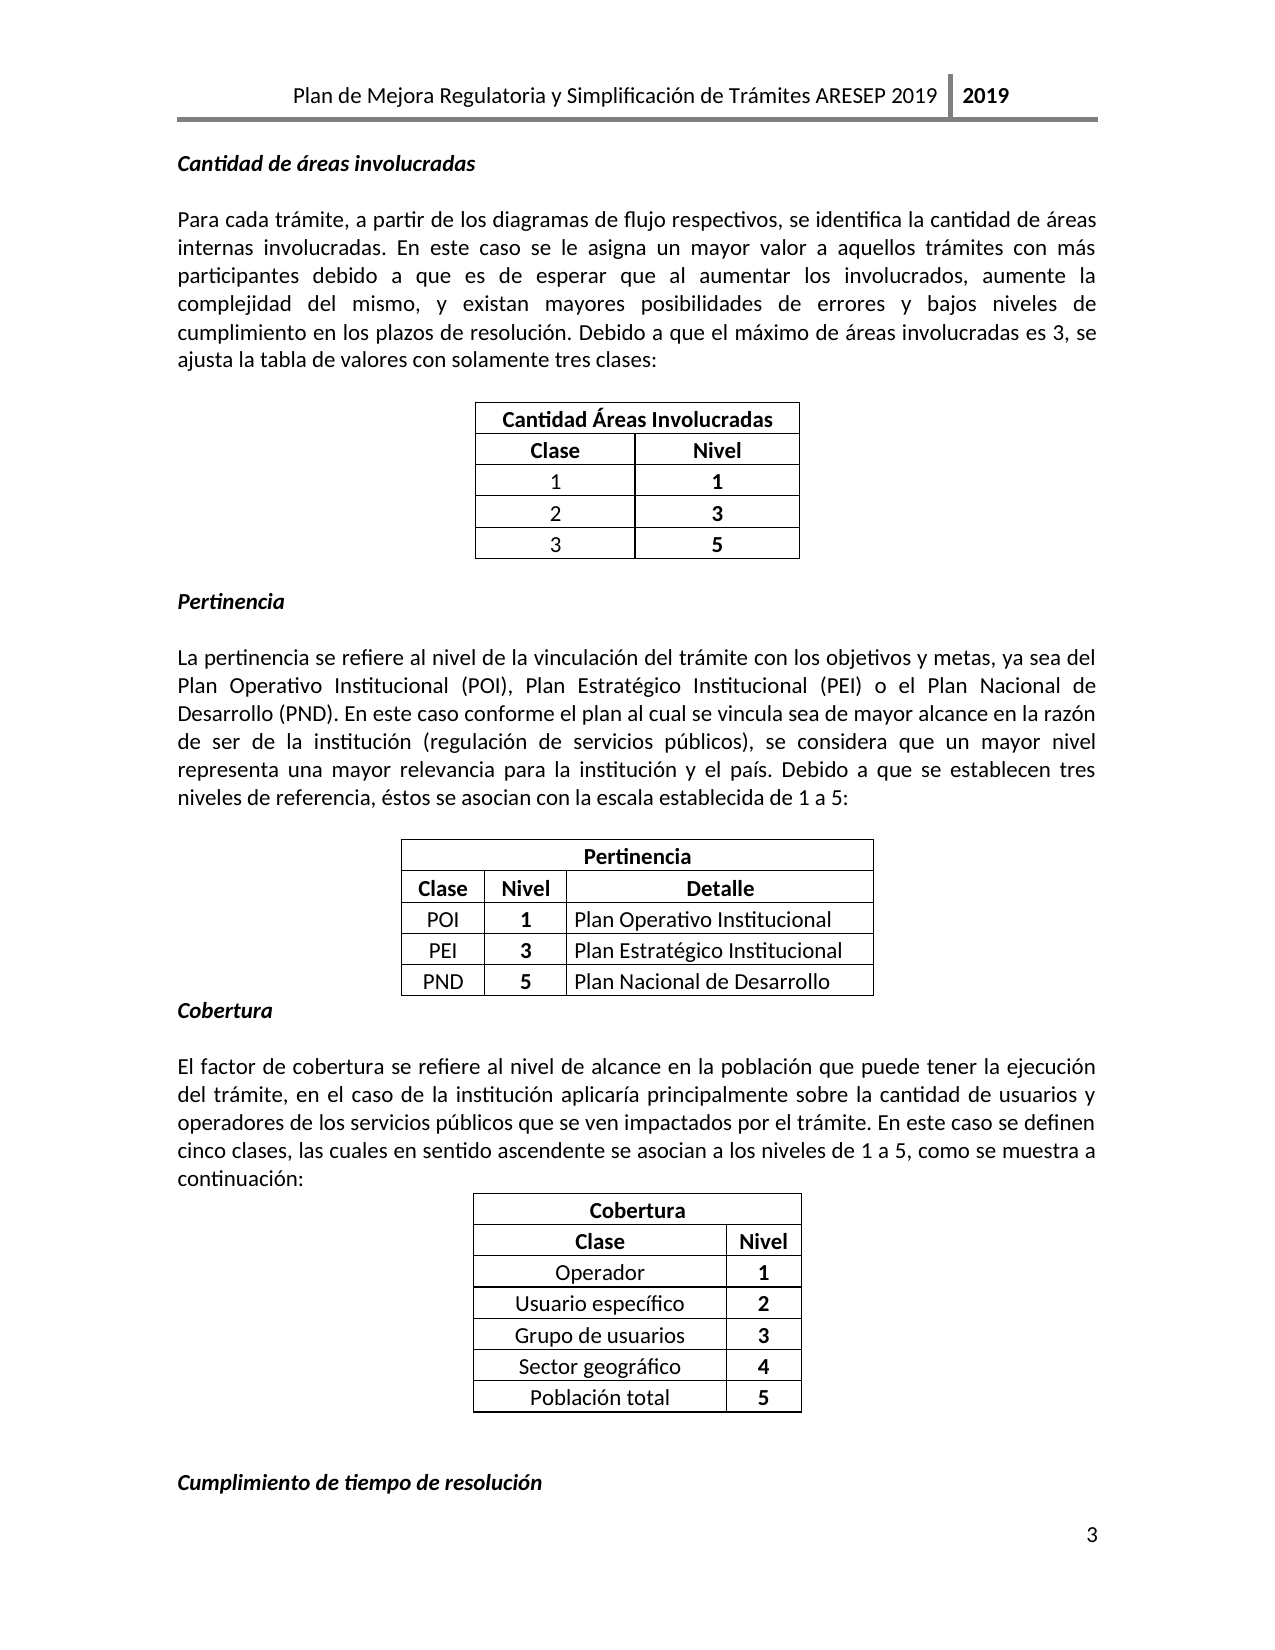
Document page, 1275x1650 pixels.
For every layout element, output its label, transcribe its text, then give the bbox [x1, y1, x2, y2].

table_cell POI [402, 903, 484, 933]
table_cell 3 [485, 934, 566, 964]
table_header Cantidad Áreas Involucradas [476, 403, 799, 433]
table_cell 2 [476, 496, 634, 527]
table_cell Sector geográfico [474, 1350, 726, 1380]
text Para cada trámite, a partir de los diagramas de flujo respectivos, se identifica la cantidad de áreas internas involucradas. En este caso se le asigna un mayor valor a aquellos trámites con más participantes debido a que es de esperar que al aumentar los involucrados, aumente la complejidad del mismo, y existan mayores posibilidades de errores y bajos niveles de cumplimiento en los plazos de resolución. Debido a que el máximo de áreas involucradas es 3, se ajusta la tabla de valores con solamente tres clases: [177, 206, 1098, 374]
table_cell Usuario específico [474, 1288, 726, 1318]
table_cell PND [402, 965, 484, 995]
table_cell Clase [474, 1225, 726, 1255]
table_cell Plan Operativo Institucional [567, 903, 873, 933]
table_cell Nivel [485, 871, 566, 902]
text Cobertura [177, 996, 1098, 1024]
table_cell 3 [636, 496, 799, 527]
table_header Cobertura [474, 1194, 801, 1224]
text El factor de cobertura se refiere al nivel de alcance en la población que puede tener la ejecución del trámite, en el caso de la institución aplicaría principalmente sobre la cantidad de usuarios y operadores de los servicios públicos que se ven impactados por el trámite. En este caso se definen cinco clases, las cuales en sentido ascendente se asocian a los niveles de 1 a 5, como se muestra a continuación: [177, 1052, 1098, 1193]
table_cell Clase [476, 434, 634, 464]
table_cell 1 [636, 465, 799, 495]
text Cumplimiento de tiempo de resolución [177, 1468, 1098, 1496]
table_cell Plan Estratégico Institucional [567, 934, 873, 964]
text La pertinencia se refiere al nivel de la vinculación del trámite con los objetivos y metas, ya sea del Plan Operativo Institucional (POI), Plan Estratégico Institucional (PEI) o el Plan Nacional de Desarrollo (PND). En este caso conforme el plan al cual se vincula sea de mayor alcance en la razón de ser de la institución (regulación de servicios públicos), se considera que un mayor nivel representa una mayor relevancia para la institución y el país. Debido a que se establecen tres niveles de referencia, éstos se asocian con la escala establecida de 1 a 5: [177, 643, 1098, 811]
table_cell 3 [476, 528, 634, 558]
text Pertinencia [177, 587, 1098, 615]
table_cell Población total [474, 1381, 726, 1411]
table_cell PEI [402, 934, 484, 964]
table_cell Operador [474, 1256, 726, 1286]
table_cell 1 [485, 903, 566, 933]
table_cell Nivel [727, 1225, 801, 1255]
table_cell 5 [727, 1381, 801, 1411]
table_cell Nivel [636, 434, 799, 464]
table_cell 5 [485, 965, 566, 995]
table_header Pertinencia [402, 840, 873, 870]
table_cell 1 [727, 1256, 801, 1286]
table_cell 5 [636, 528, 799, 558]
table_cell 1 [476, 465, 634, 495]
table_cell Plan Nacional de Desarrollo [567, 965, 873, 995]
table_cell 3 [727, 1319, 801, 1349]
table_cell Clase [402, 871, 484, 902]
table_cell Grupo de usuarios [474, 1319, 726, 1349]
table_cell 2 [727, 1288, 801, 1318]
table_cell Detalle [567, 871, 873, 902]
table_cell 4 [727, 1350, 801, 1380]
text Cantidad de áreas involucradas [177, 149, 1098, 177]
